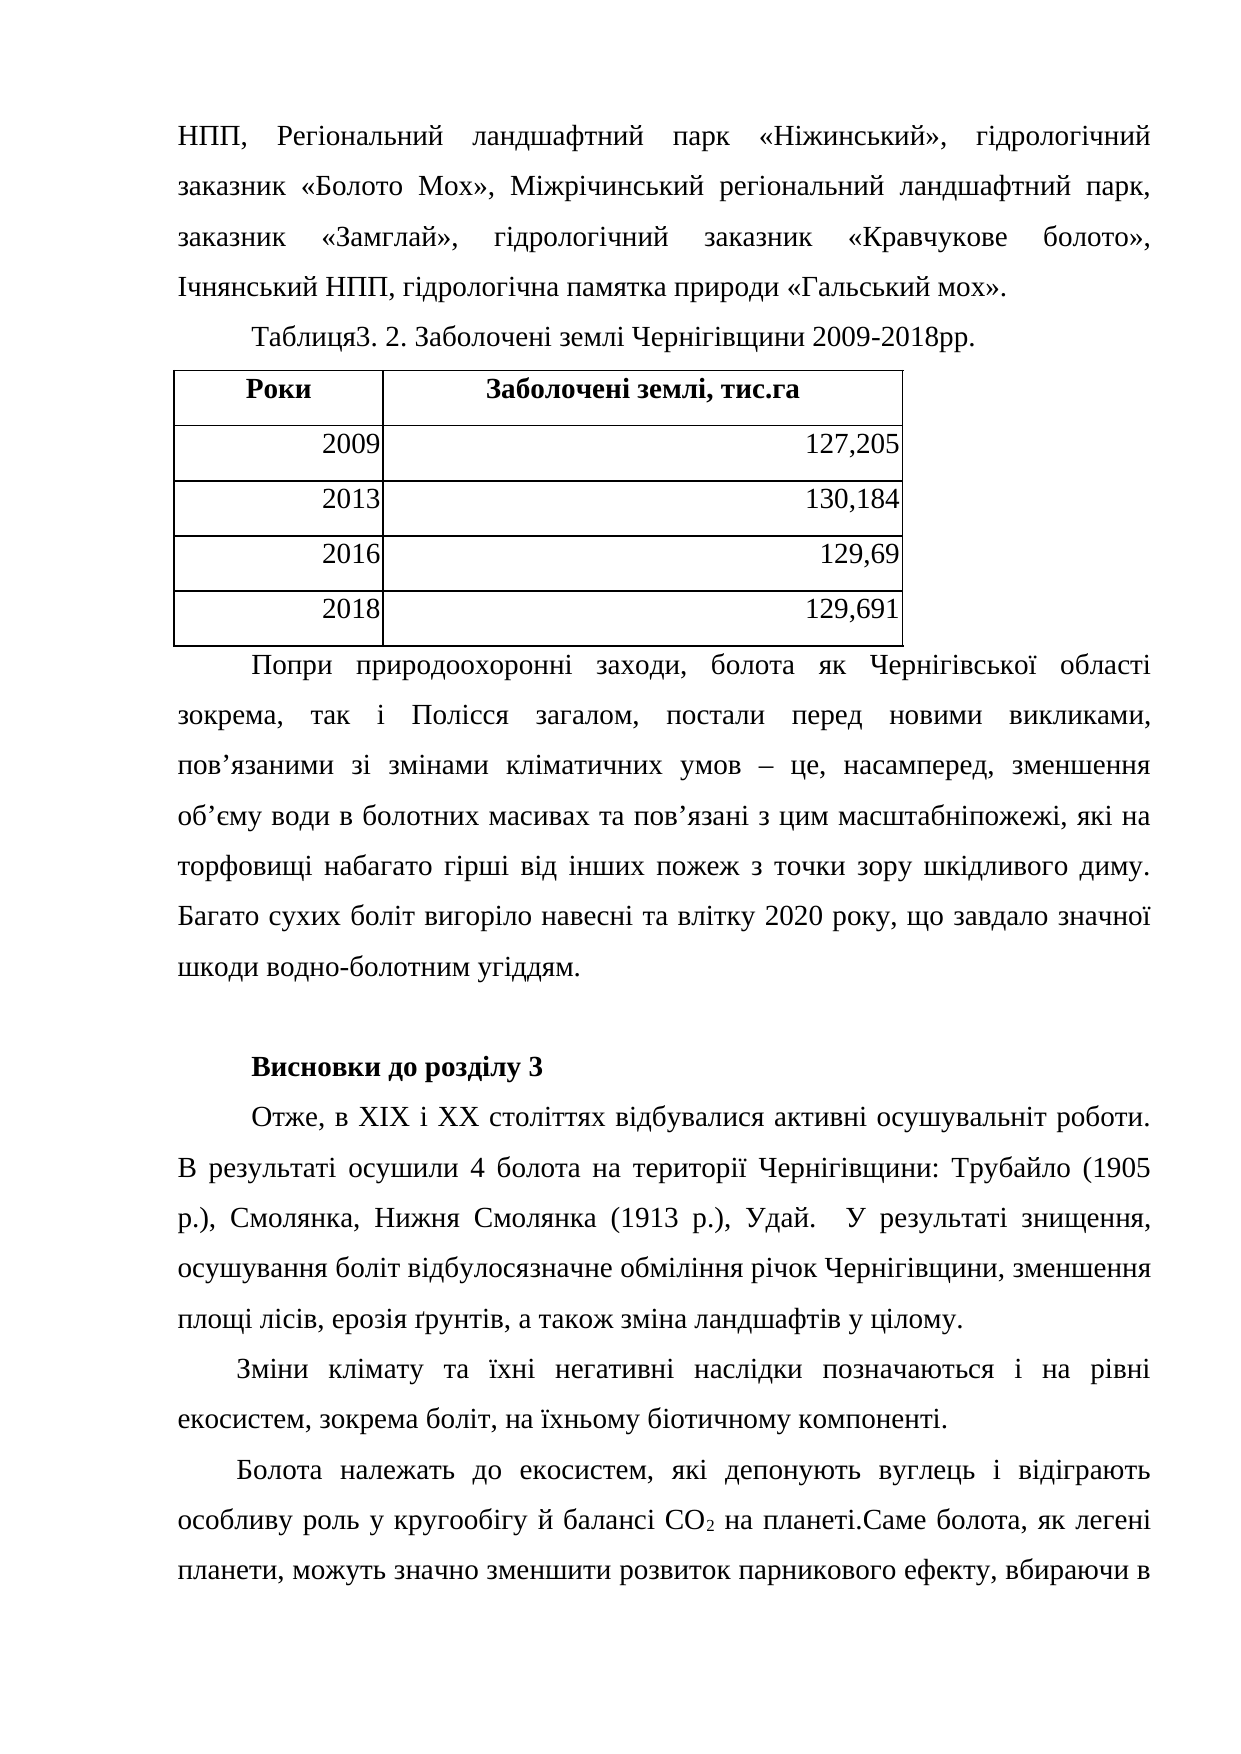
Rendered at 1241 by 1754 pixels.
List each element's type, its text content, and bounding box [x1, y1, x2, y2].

table_cell 129,69 [384, 537, 902, 590]
text Зміни клімату та їхні негативні наслідки позначаються і на рівні екосистем, зокрема боліт, на їхньому біотичному компоненті. [177, 1351, 1152, 1435]
text Висновки до розділу 3 [177, 1049, 1152, 1083]
table_cell 2013 [175, 482, 382, 535]
table_header Роки [175, 371, 382, 425]
table_cell 127,205 [384, 426, 902, 480]
table_header Заболочені землі, тис.га [384, 371, 902, 425]
table_cell 129,691 [384, 592, 902, 645]
table_cell 2009 [175, 426, 382, 480]
text Таблиця3. 2. Заболочені землі Чернігівщини 2009-2018рр. [177, 319, 1152, 353]
text Отже, в ХІХ і ХХ століттях відбувалися активні осушувальніт роботи. В результаті осушили 4 болота на території Чернігівщини: Трубайло (1905 р.), Смолянка, Нижня Смолянка (1913 р.), Удай. У результаті знищення, осушування боліт відбулосязначне обміління річок Чернігівщини, зменшення площі лісів, ерозія ґрунтів, а також зміна ландшафтів у цілому. [177, 1099, 1152, 1334]
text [177, 118, 1152, 303]
table_cell 130,184 [384, 482, 902, 535]
table_cell 2016 [175, 537, 382, 590]
text Попри природоохоронні заходи, болота як Чернігівської області зокрема, так і Полісся загалом, постали перед новими викликами, пов’язаними зі змінами кліматичних умов – це, насамперед, зменшення об’єму води в болотних масивах та пов’язані з цим масштабніпожежі, які на торфовищі набагато гірші від інших пожеж з точки зору шкідливого диму. Багато сухих боліт вигоріло навесні та влітку 2020 року, що завдало значної шкоди водно-болотним угіддям. [177, 647, 1152, 982]
table_cell 2018 [175, 592, 382, 645]
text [177, 1452, 1152, 1586]
